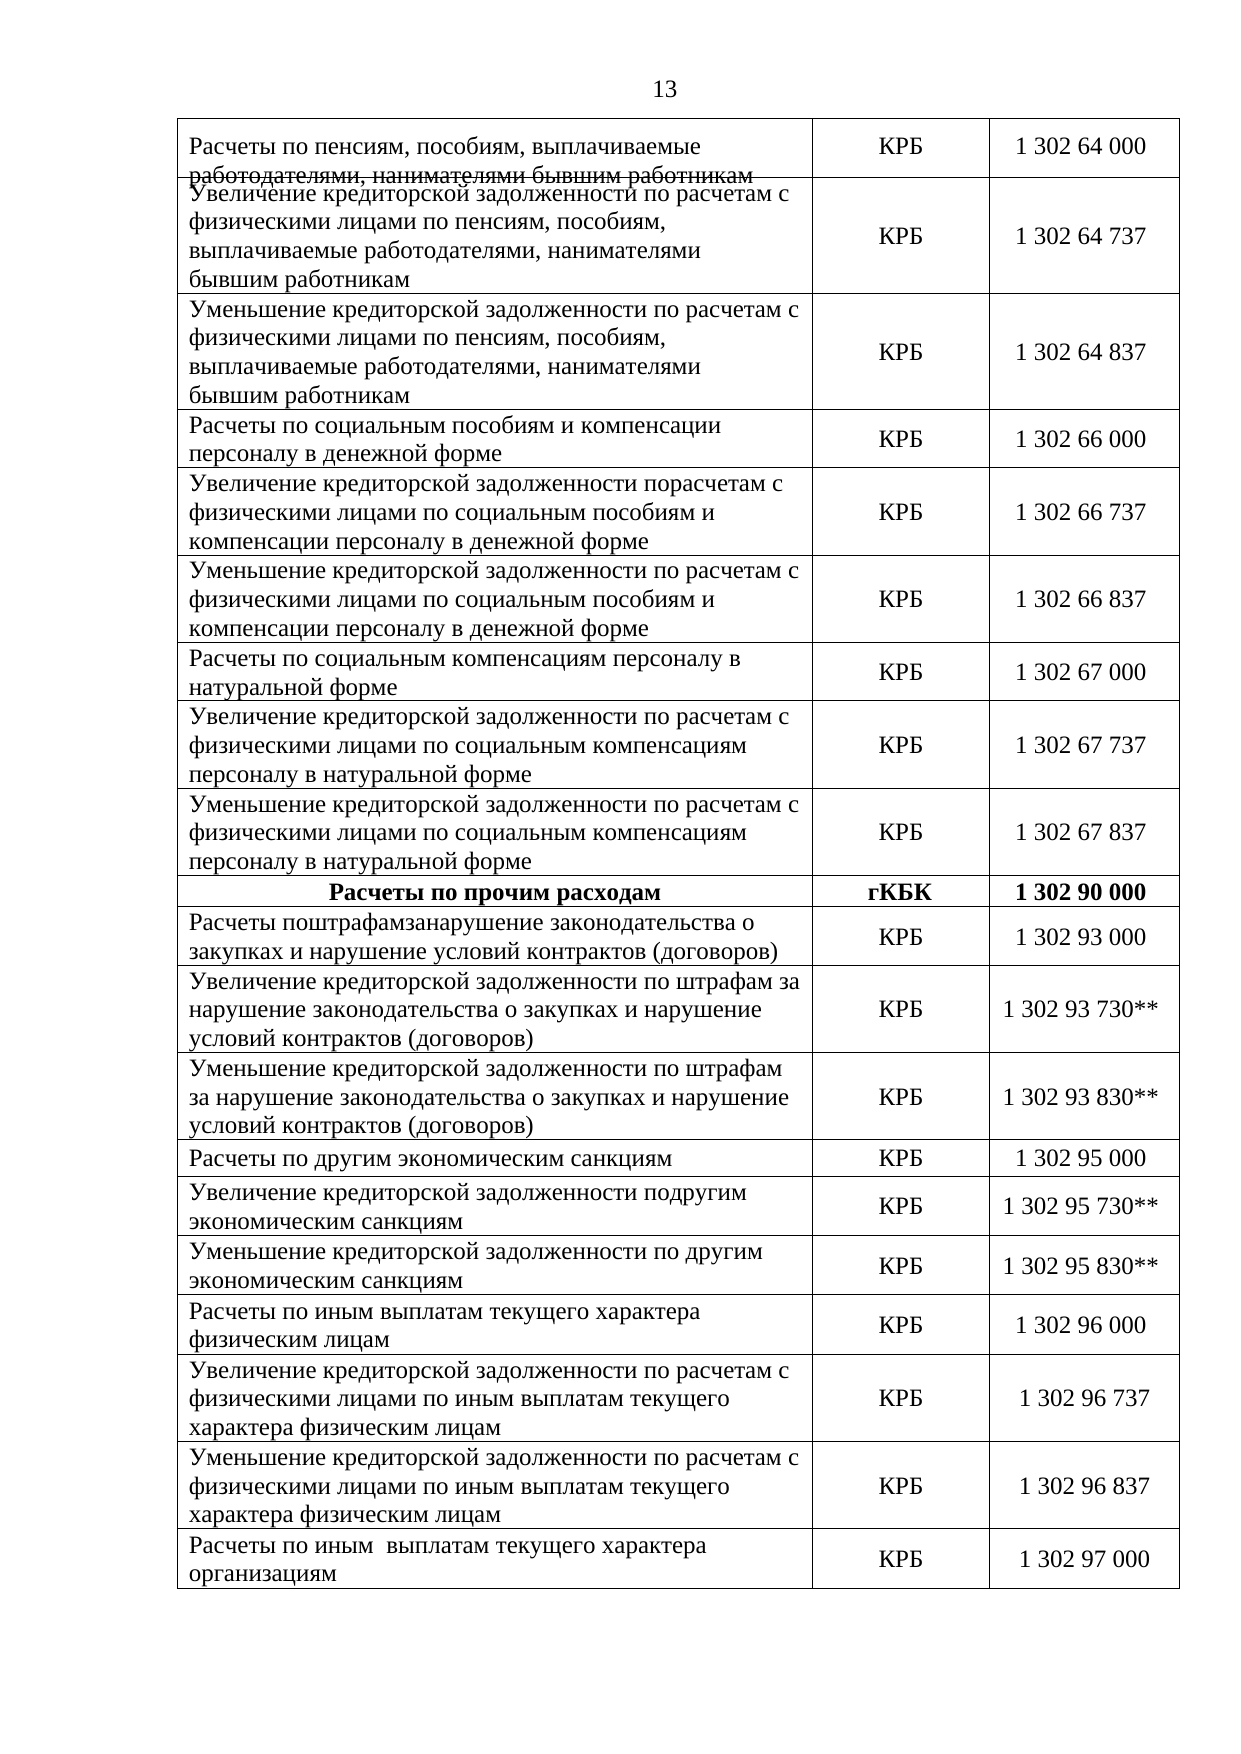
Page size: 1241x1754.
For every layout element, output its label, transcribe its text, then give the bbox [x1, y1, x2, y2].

table_cell 1 302 93 830** [990, 1053, 1179, 1139]
table_cell 1 302 64 837 [990, 294, 1179, 409]
table_cell Уменьшение кредиторской задолженности по другим экономическим санкциям [178, 1236, 812, 1294]
table_cell Увеличение кредиторской задолженности порасчетам с физическими лицами по социальным пособиям и компенсации персоналу в денежной форме [178, 468, 812, 554]
table_cell 1 302 67 000 [990, 643, 1179, 700]
table_cell КРБ [813, 178, 989, 293]
table_cell КРБ [813, 1140, 989, 1176]
table_cell КРБ [813, 468, 989, 554]
table_cell 1 302 93 000 [990, 907, 1179, 965]
table_cell Расчеты по пенсиям, пособиям, выплачиваемые работодателями, нанимателями бывшим работникам [178, 119, 812, 177]
table_cell КРБ [813, 410, 989, 467]
table_cell 1 302 96 837 [990, 1442, 1179, 1528]
table_cell Уменьшение кредиторской задолженности по расчетам с физическими лицами по иным выплатам текущего характера физическим лицам [178, 1442, 812, 1528]
table_cell Расчеты по иным выплатам текущего характера организациям [178, 1529, 812, 1588]
table_cell КРБ [813, 1236, 989, 1294]
table_cell КРБ [813, 1177, 989, 1235]
table_cell КРБ [813, 966, 989, 1052]
table_cell КРБ [813, 701, 989, 788]
table_cell 1 302 66 737 [990, 468, 1179, 554]
table_cell Расчеты по социальным компенсациям персоналу в натуральной форме [178, 643, 812, 700]
table_cell Увеличение кредиторской задолженности подругим экономическим санкциям [178, 1177, 812, 1235]
table_cell Увеличение кредиторской задолженности по расчетам с физическими лицами по иным выплатам текущего характера физическим лицам [178, 1355, 812, 1441]
table_cell Уменьшение кредиторской задолженности по расчетам с физическими лицами по социальным компенсациям персоналу в натуральной форме [178, 789, 812, 875]
table_cell КРБ [813, 1529, 989, 1588]
table_cell Расчеты по иным выплатам текущего характера физическим лицам [178, 1295, 812, 1354]
table_cell 1 302 93 730** [990, 966, 1179, 1052]
table_cell 1 302 95 000 [990, 1140, 1179, 1176]
table_cell 1 302 95 830** [990, 1236, 1179, 1294]
table_cell КРБ [813, 789, 989, 875]
table_cell Расчеты по социальным пособиям и компенсации персоналу в денежной форме [178, 410, 812, 467]
table_cell Расчеты по другим экономическим санкциям [178, 1140, 812, 1176]
table_cell Увеличение кредиторской задолженности по штрафам за нарушение законодательства о закупках и нарушение условий контрактов (договоров) [178, 966, 812, 1052]
table_cell 1 302 97 000 [990, 1529, 1179, 1588]
table_cell КРБ [813, 1442, 989, 1528]
table_cell Уменьшение кредиторской задолженности по штрафам за нарушение законодательства о закупках и нарушение условий контрактов (договоров) [178, 1053, 812, 1139]
table_cell Уменьшение кредиторской задолженности по расчетам с физическими лицами по пенсиям, пособиям, выплачиваемые работодателями, нанимателями бывшим работникам [178, 294, 812, 409]
table_cell Увеличение кредиторской задолженности по расчетам с физическими лицами по пенсиям, пособиям, выплачиваемые работодателями, нанимателями бывшим работникам [178, 178, 812, 293]
table_cell Расчеты по прочим расходам [178, 876, 812, 906]
table_cell гКБК [813, 876, 989, 906]
table_cell КРБ [813, 1053, 989, 1139]
table_cell 1 302 67 837 [990, 789, 1179, 875]
table_cell 1 302 67 737 [990, 701, 1179, 788]
table_cell КРБ [813, 556, 989, 642]
table_cell 1 302 96 000 [990, 1295, 1179, 1354]
table_cell Увеличение кредиторской задолженности по расчетам с физическими лицами по социальным компенсациям персоналу в натуральной форме [178, 701, 812, 788]
table_cell КРБ [813, 1355, 989, 1441]
table_cell КРБ [813, 907, 989, 965]
table_cell КРБ [813, 643, 989, 700]
table_cell 1 302 64 000 [990, 119, 1179, 177]
table_cell Расчеты поштрафамзанарушение законодательства о закупках и нарушение условий контрактов (договоров) [178, 907, 812, 965]
table_cell Уменьшение кредиторской задолженности по расчетам с физическими лицами по социальным пособиям и компенсации персоналу в денежной форме [178, 556, 812, 642]
table_cell 1 302 96 737 [990, 1355, 1179, 1441]
table_cell 1 302 66 837 [990, 556, 1179, 642]
table_cell 1 302 66 000 [990, 410, 1179, 467]
table_cell КРБ [813, 119, 989, 177]
table_cell 1 302 64 737 [990, 178, 1179, 293]
table_cell 1 302 95 730** [990, 1177, 1179, 1235]
table_cell 1 302 90 000 [990, 876, 1179, 906]
table_cell КРБ [813, 1295, 989, 1354]
table_cell КРБ [813, 294, 989, 409]
